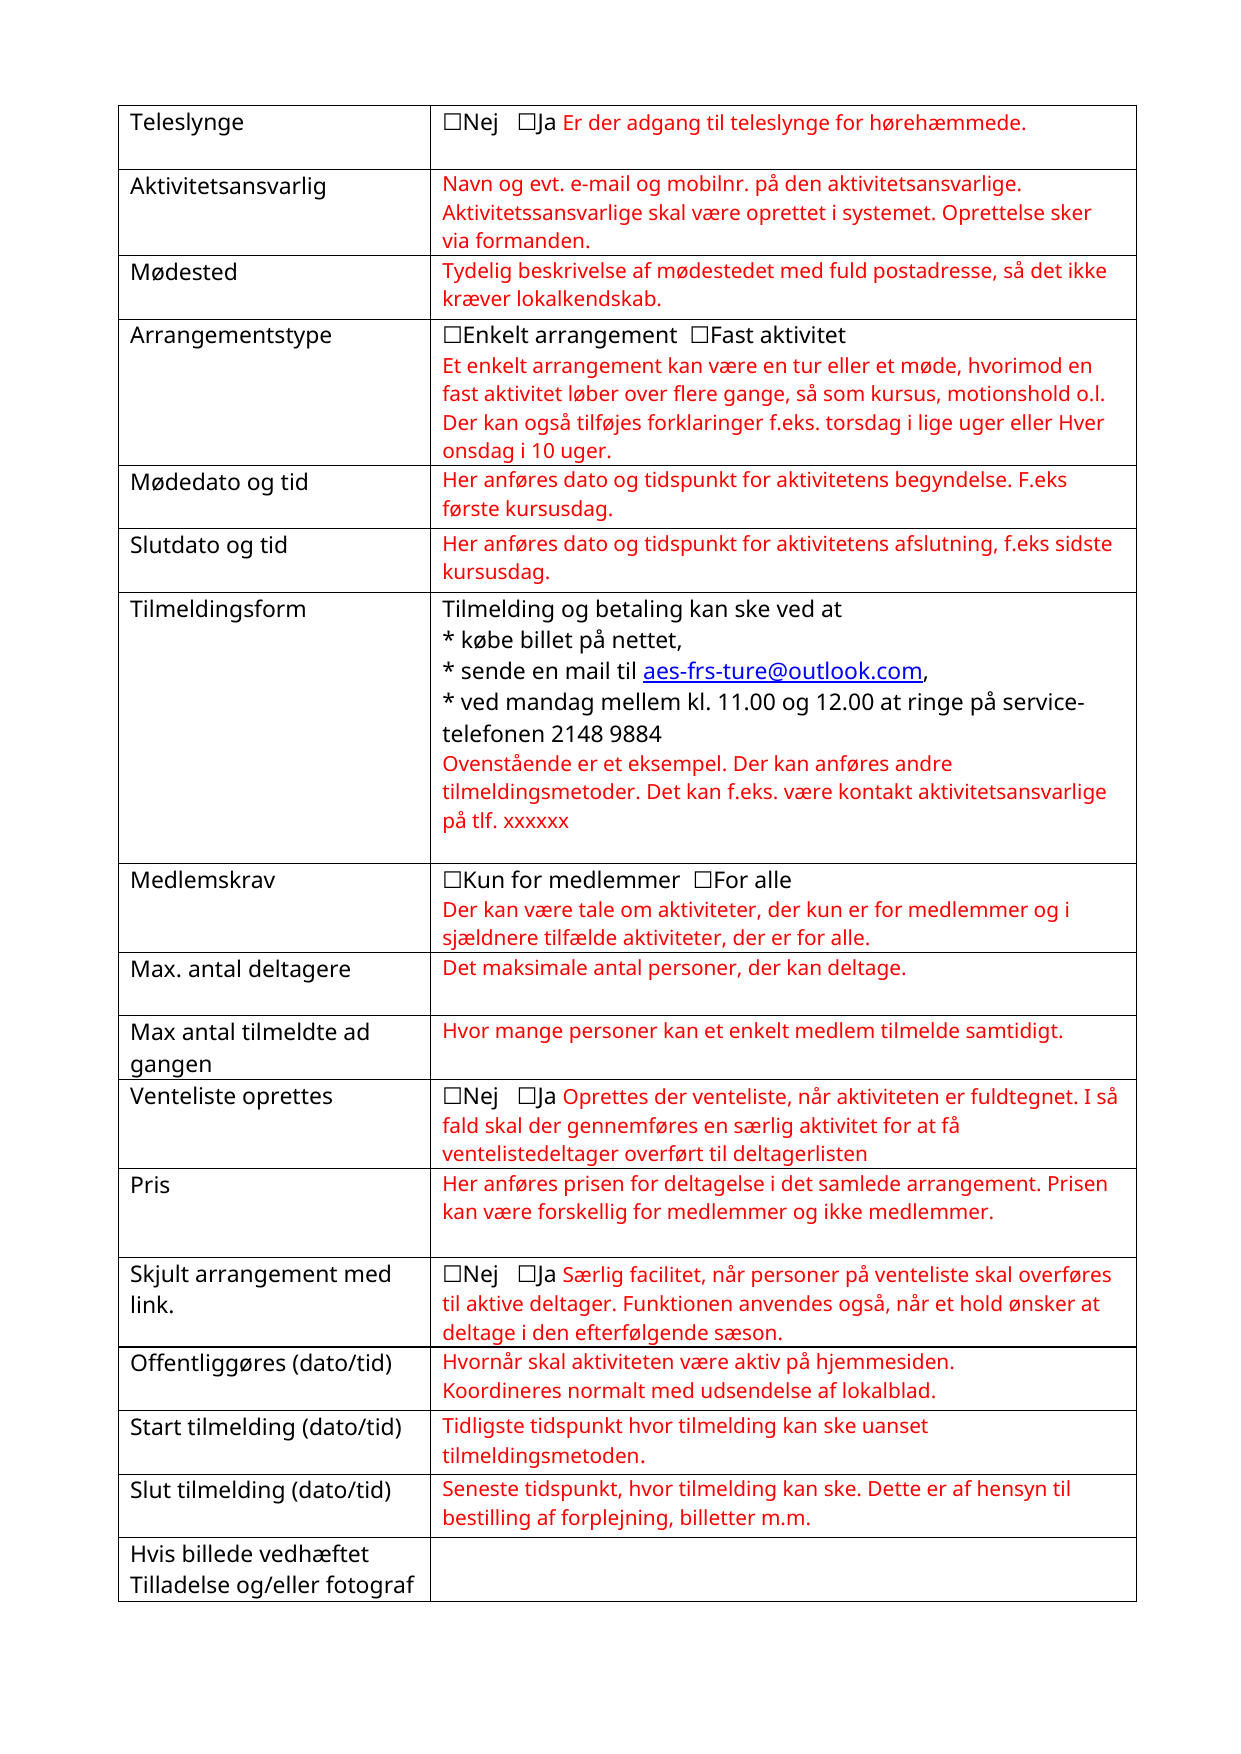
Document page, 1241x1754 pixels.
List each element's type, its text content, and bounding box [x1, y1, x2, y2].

table_cell Arrangementstype [119, 320, 430, 464]
table_cell Hvis billede vedhæftet Tilladelse og/eller fotograf [119, 1538, 430, 1601]
table_cell Slutdato og tid [119, 529, 430, 592]
table_cell Enkelt arrangement Fast aktivitet Et enkelt arrangement kan være en tur eller et møde, hvorimod en fast aktivitet løber over flere gange, så som kursus, motionshold o.l. Der kan også tilføjes forklaringer f.eks. torsdag i lige uger eller Hver onsdag i 10 uger. [431, 320, 1136, 464]
table_cell Skjult arrangement med link. [119, 1258, 430, 1346]
table_cell Max. antal deltagere [119, 953, 430, 1015]
table_cell Nej Ja Oprettes der venteliste, når aktiviteten er fuldtegnet. I så fald skal der gennemføres en særlig aktivitet for at få ventelistedeltager overført til deltagerlisten [431, 1080, 1136, 1168]
table_cell Aktivitetsansvarlig [119, 170, 430, 255]
table_cell Tilmeldingsform [119, 593, 430, 863]
table_cell Venteliste oprettes [119, 1080, 430, 1168]
table_cell Pris [119, 1169, 430, 1257]
table_cell Her anføres dato og tidspunkt for aktivitetens afslutning, f.eks sidste kursusdag. [431, 529, 1136, 592]
table_cell Start tilmelding (dato/tid) [119, 1411, 430, 1473]
table_cell Tilmelding og betaling kan ske ved at * købe billet på nettet, * sende en mail til aes-frs-ture@outlook.com, * ved mandag mellem kl. 11.00 og 12.00 at ringe på service-telefonen 2148 9884 Ovenstående er et eksempel. Der kan anføres andre tilmeldingsmetoder. Det kan f.eks. være kontakt aktivitetsansvarlige på tlf. xxxxxx [431, 593, 1136, 863]
table_cell Nej Ja Er der adgang til teleslynge for hørehæmmede. [431, 106, 1136, 168]
table_cell Mødested [119, 256, 430, 318]
table_cell Seneste tidspunkt, hvor tilmelding kan ske. Dette er af hensyn til bestilling af forplejning, billetter m.m. [431, 1475, 1136, 1537]
table_cell Hvornår skal aktiviteten være aktiv på hjemmesiden. Koordineres normalt med udsendelse af lokalblad. [431, 1348, 1136, 1410]
table_cell [431, 1538, 1136, 1601]
table_cell Det maksimale antal personer, der kan deltage. [431, 953, 1136, 1015]
table_cell Kun for medlemmer For alle Der kan være tale om aktiviteter, der kun er for medlemmer og i sjældnere tilfælde aktiviteter, der er for alle. [431, 864, 1136, 952]
table_cell Her anføres dato og tidspunkt for aktivitetens begyndelse. F.eks første kursusdag. [431, 466, 1136, 528]
table_cell Mødedato og tid [119, 466, 430, 528]
table_cell Offentliggøres (dato/tid) [119, 1348, 430, 1410]
table_cell Max antal tilmeldte ad gangen [119, 1016, 430, 1079]
table_cell Tydelig beskrivelse af mødestedet med fuld postadresse, så det ikke kræver lokalkendskab. [431, 256, 1136, 318]
table_cell Hvor mange personer kan et enkelt medlem tilmelde samtidigt. [431, 1016, 1136, 1079]
table_cell Slut tilmelding (dato/tid) [119, 1475, 430, 1537]
table_cell Teleslynge [119, 106, 430, 168]
table_cell Tidligste tidspunkt hvor tilmelding kan ske uanset tilmeldingsmetoden. [431, 1411, 1136, 1473]
table_cell Nej Ja Særlig facilitet, når personer på venteliste skal overføres til aktive deltager. Funktionen anvendes også, når et hold ønsker at deltage i den efterfølgende sæson. [431, 1258, 1136, 1346]
table_cell Medlemskrav [119, 864, 430, 952]
table_cell Her anføres prisen for deltagelse i det samlede arrangement. Prisen kan være forskellig for medlemmer og ikke medlemmer. [431, 1169, 1136, 1257]
table_cell Navn og evt. e-mail og mobilnr. på den aktivitetsansvarlige. Aktivitetssansvarlige skal være oprettet i systemet. Oprettelse sker via formanden. [431, 170, 1136, 255]
